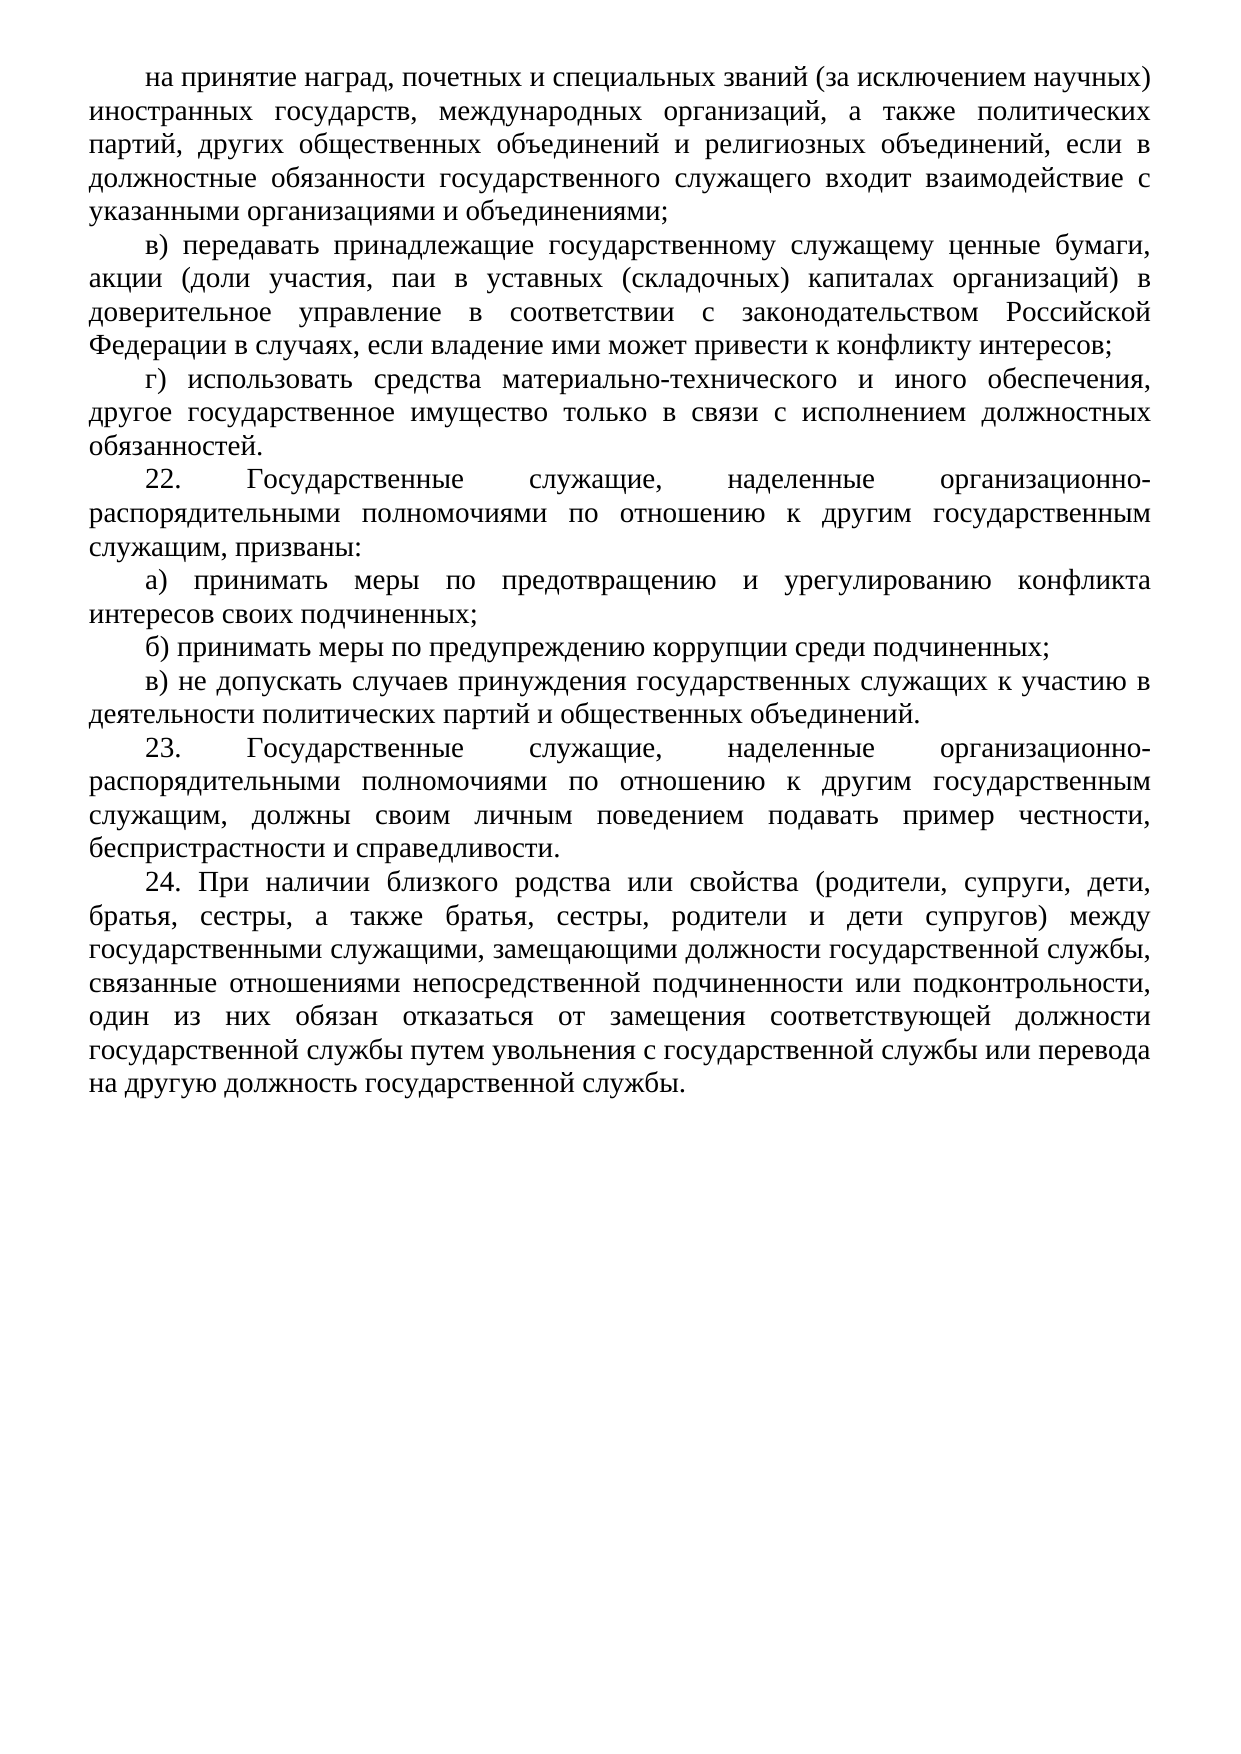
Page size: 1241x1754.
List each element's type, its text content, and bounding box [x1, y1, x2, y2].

text 22. Государственные служащие, наделенные организационно-распорядительными полномочиями по отношению к другим государственным служащим, призваны: [89, 462, 1152, 562]
text а) принимать меры по предотвращению и урегулированию конфликта интересов своих подчиненных; [89, 562, 1152, 629]
text 24. При наличии близкого родства или свойства (родители, супруги, дети, братья, сестры, а также братья, сестры, родители и дети супругов) между государственными служащими, замещающими должности государственной службы, связанные отношениями непосредственной подчиненности или подконтрольности, один из них обязан отказаться от замещения соответствующей должности государственной службы путем увольнения с государственной службы или перевода на другую должность государственной службы. [89, 864, 1152, 1099]
text в) не допускать случаев принуждения государственных служащих к участию в деятельности политических партий и общественных объединений. [89, 663, 1152, 730]
text 23. Государственные служащие, наделенные организационно-распорядительными полномочиями по отношению к другим государственным служащим, должны своим личным поведением подавать пример честности, беспристрастности и справедливости. [89, 730, 1152, 864]
text на принятие наград, почетных и специальных званий (за исключением научных) иностранных государств, международных организаций, а также политических партий, других общественных объединений и религиозных объединений, если в должностные обязанности государственного служащего входит взаимодействие с указанными организациями и объединениями; [89, 59, 1152, 227]
text г) использовать средства материально-технического и иного обеспечения, другое государственное имущество только в связи с исполнением должностных обязанностей. [89, 361, 1152, 462]
text б) принимать меры по предупреждению коррупции среди подчиненных; [89, 629, 1152, 663]
text в) передавать принадлежащие государственному служащему ценные бумаги, акции (доли участия, паи в уставных (складочных) капиталах организаций) в доверительное управление в соответствии с законодательством Российской Федерации в случаях, если владение ими может привести к конфликту интересов; [89, 227, 1152, 361]
